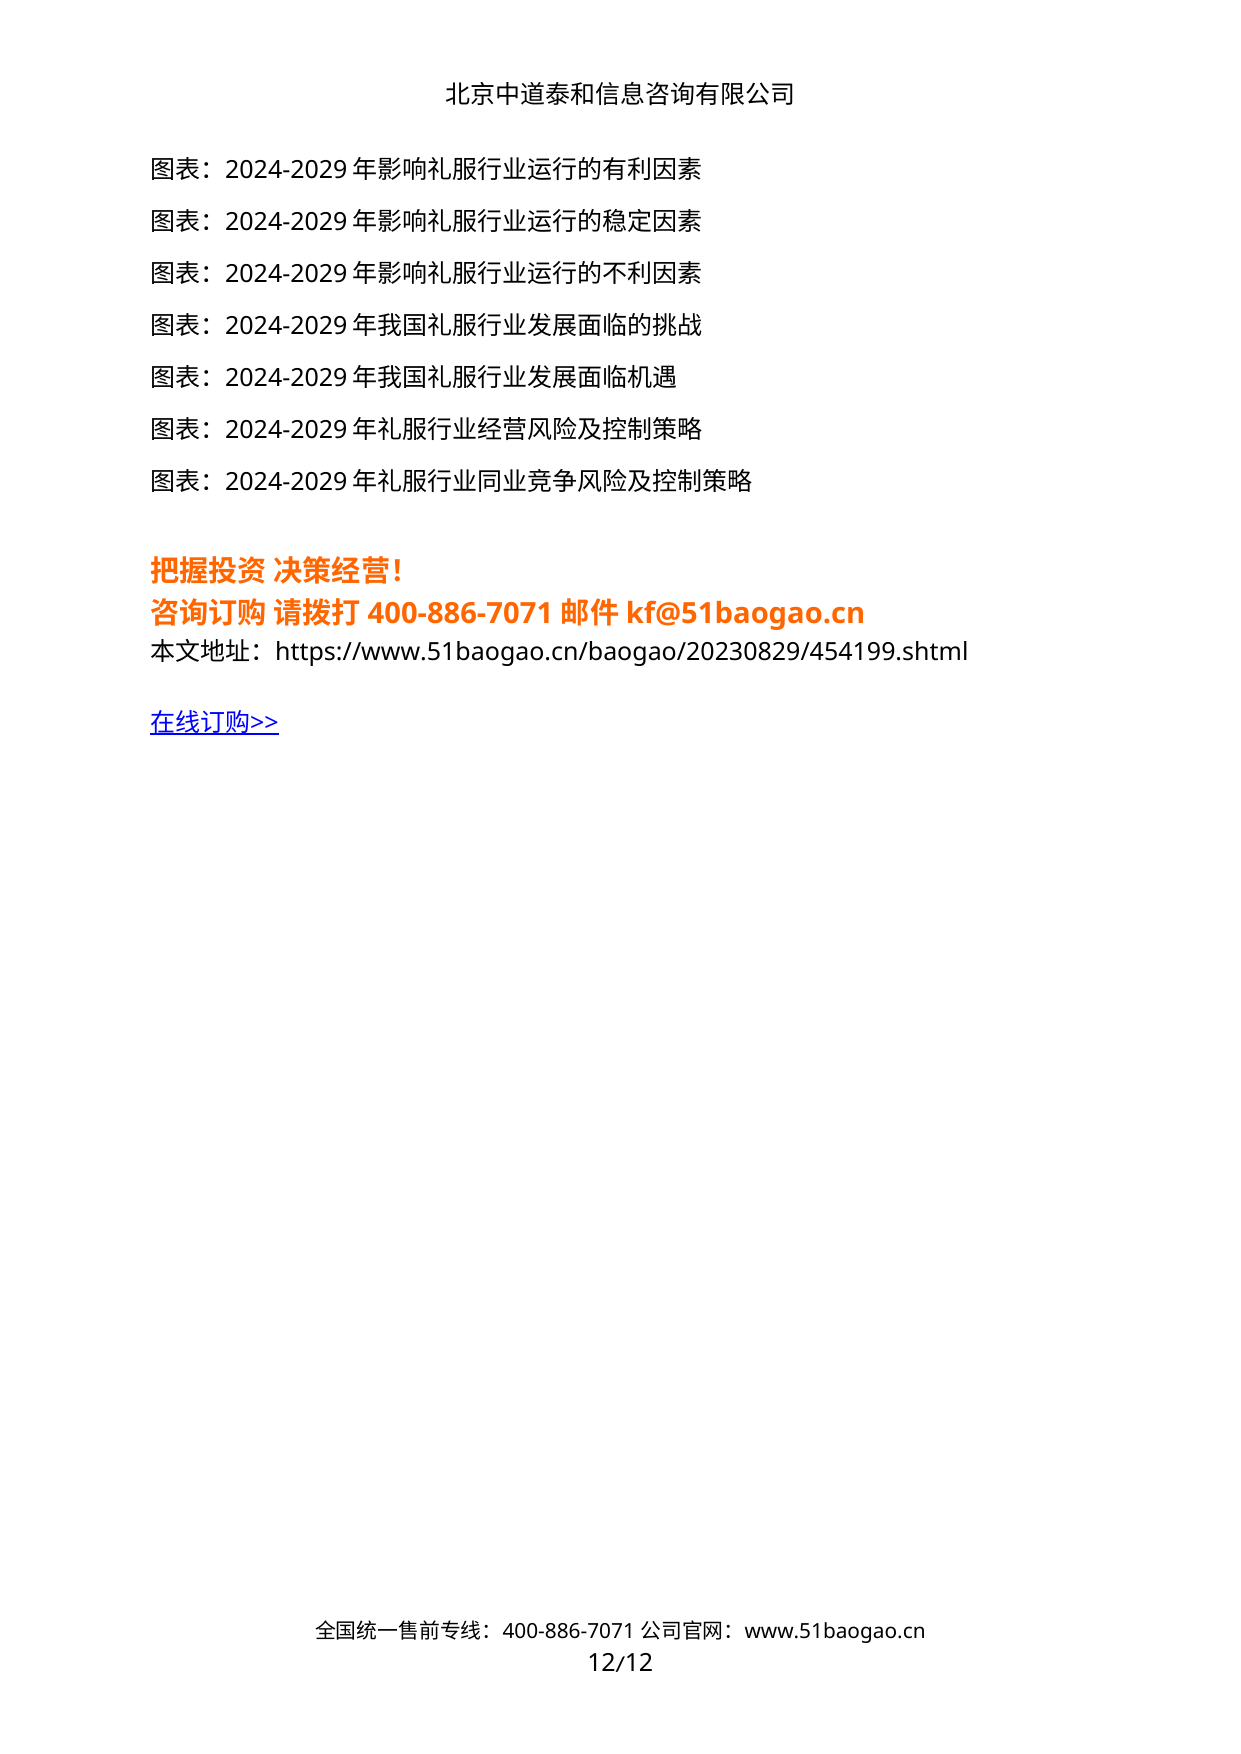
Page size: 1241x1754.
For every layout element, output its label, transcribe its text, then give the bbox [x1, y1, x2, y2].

text 图表：2024-2029年影响礼服行业运行的有利因素 [150, 150, 1090, 186]
text 在线订购>> [150, 668, 1090, 738]
text 图表：2024-2029年我国礼服行业发展面临的挑战 [150, 306, 1090, 342]
text 把握投资 决策经营！咨询订购 请拨打 400-886-7071 邮件 kf@51baogao.cn本文地址：https://www.51baogao.cn/baogao/20230829/454199.shtml [150, 513, 1090, 668]
text 图表：2024-2029年影响礼服行业运行的不利因素 [150, 254, 1090, 290]
text 图表：2024-2029年礼服行业经营风险及控制策略 [150, 409, 1090, 446]
text 图表：2024-2029年礼服行业同业竞争风险及控制策略 [150, 461, 1090, 497]
text 图表：2024-2029年影响礼服行业运行的稳定因素 [150, 202, 1090, 238]
text 图表：2024-2029年我国礼服行业发展面临机遇 [150, 357, 1090, 394]
